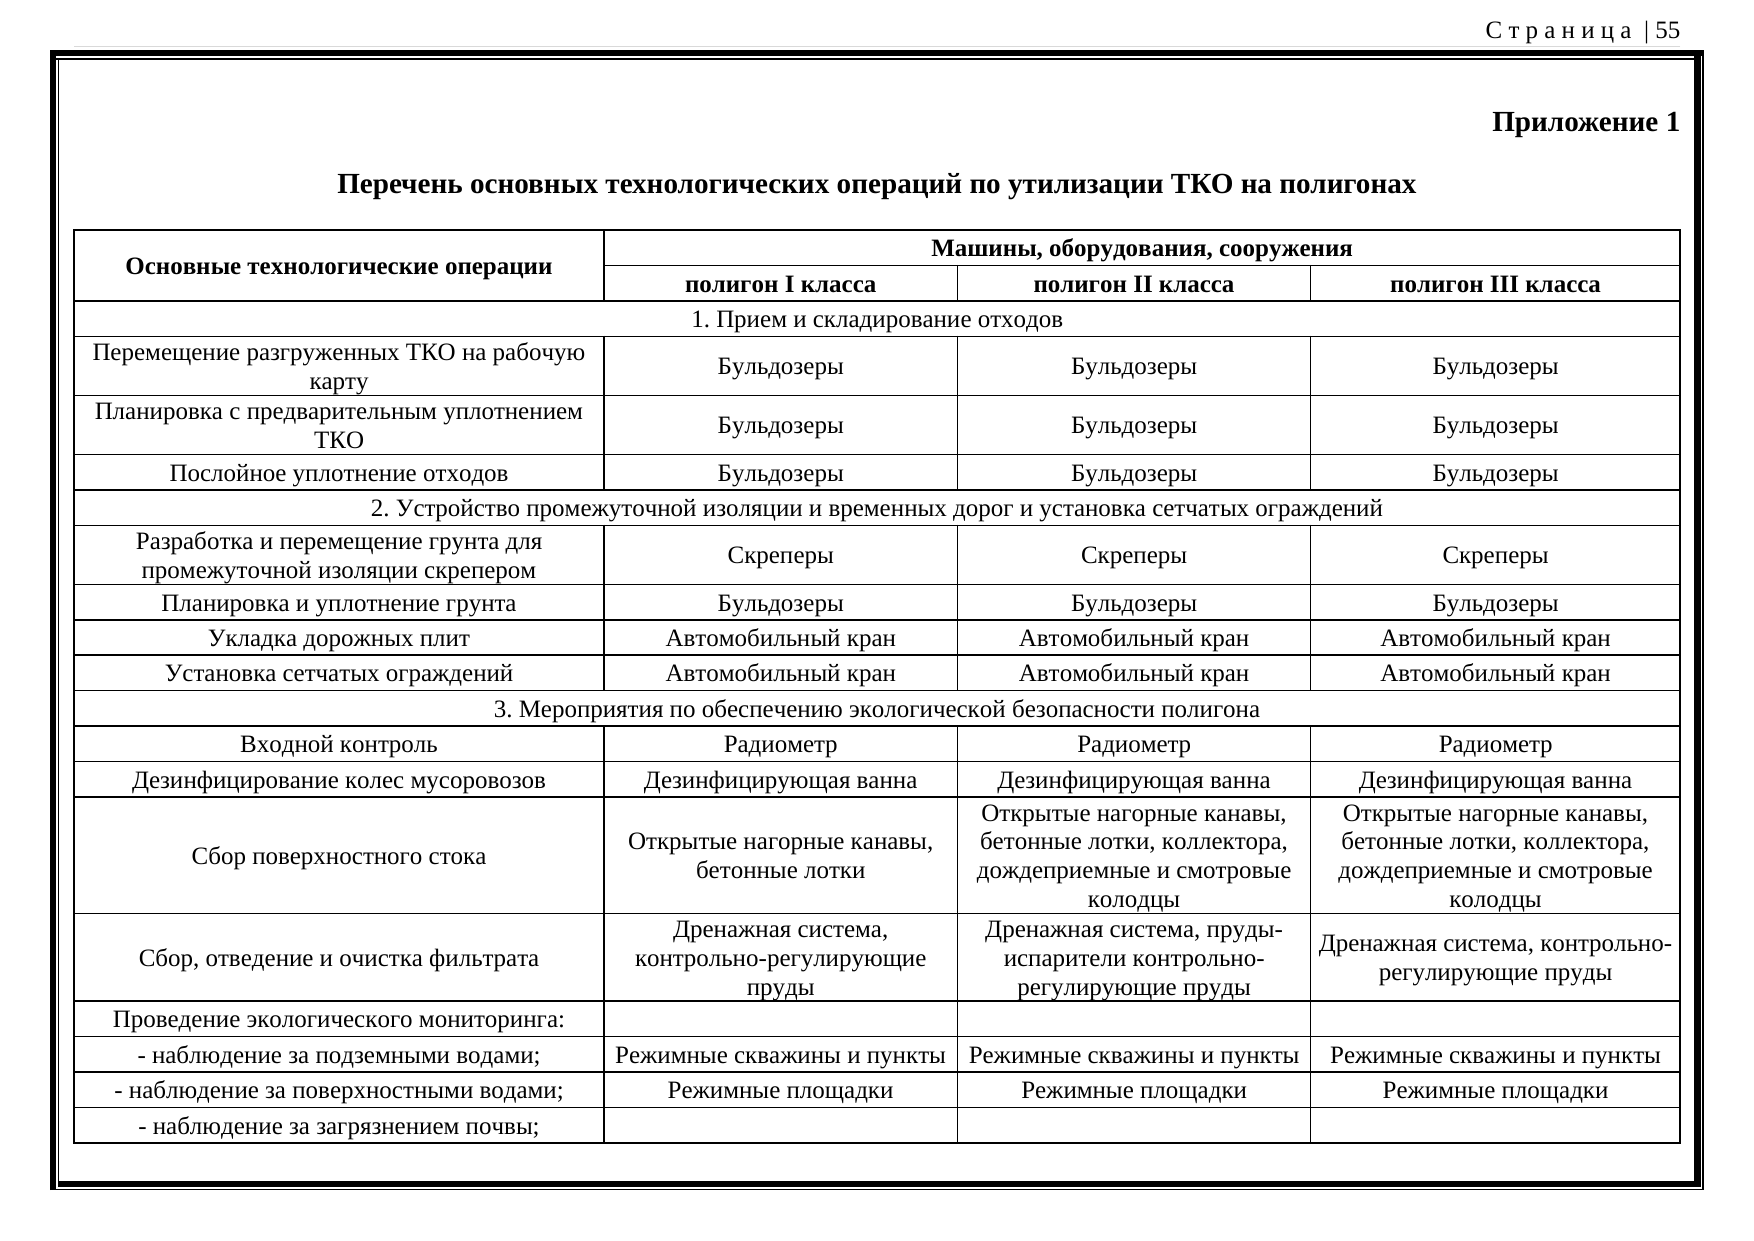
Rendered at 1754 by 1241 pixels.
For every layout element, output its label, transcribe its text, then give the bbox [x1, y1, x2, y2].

table_cell 2. Устройство промежуточной изоляции и временных дорог и установка сетчатых ограждений [75, 491, 1679, 524]
table_cell Скреперы [1311, 526, 1679, 583]
table_cell Автомобильный кран [1311, 621, 1679, 654]
table_cell Радиометр [958, 727, 1310, 761]
table_cell Режимные площадки [958, 1073, 1310, 1107]
table_cell 3. Мероприятия по обеспечению экологической безопасности полигона [75, 691, 1679, 725]
table_cell Бульдозеры [958, 585, 1310, 619]
table_header Основные технологические операции [75, 231, 603, 300]
table_cell Режимные площадки [605, 1073, 957, 1107]
table_cell полигон I класса [605, 266, 957, 300]
table_cell Дезинфицирующая ванна [605, 762, 957, 796]
table_cell Автомобильный кран [605, 656, 957, 690]
table_cell Бульдозеры [958, 337, 1310, 394]
table_cell Бульдозеры [605, 396, 957, 454]
table_cell [605, 1002, 957, 1036]
table_cell полигон III класса [1311, 266, 1679, 300]
table_cell полигон II класса [958, 266, 1310, 300]
table_cell [605, 1108, 957, 1142]
table_cell - наблюдение за подземными водами; [75, 1037, 603, 1071]
table_cell Укладка дорожных плит [75, 621, 603, 654]
table_cell Скреперы [605, 526, 957, 583]
text Приложение 1 [74, 104, 1680, 137]
table_header Машины, оборудования, сооружения [605, 231, 1679, 265]
text Перечень основных технологических операций по утилизации ТКО на полигонах [74, 167, 1680, 200]
table_cell Установка сетчатых ограждений [75, 656, 603, 690]
table_cell Режимные скважины и пункты [1311, 1037, 1679, 1071]
table_cell Дезинфицирующая ванна [958, 762, 1310, 796]
table_cell Автомобильный кран [605, 621, 957, 654]
table_cell Входной контроль [75, 727, 603, 761]
table_cell Автомобильный кран [958, 656, 1310, 690]
table_cell Бульдозеры [958, 455, 1310, 489]
table_cell Планировка и уплотнение грунта [75, 585, 603, 619]
table_cell [1311, 1002, 1679, 1036]
table_cell Послойное уплотнение отходов [75, 455, 603, 489]
table_cell Открытые нагорные канавы, бетонные лотки, коллектора, дождеприемные и смотровые колодцы [1311, 798, 1679, 913]
table_cell Радиометр [1311, 727, 1679, 761]
table_cell 1. Прием и складирование отходов [75, 302, 1679, 336]
table_cell Дренажная система, контрольно-регулирующие пруды [605, 914, 957, 1000]
table_cell Режимные скважины и пункты [605, 1037, 957, 1071]
table_cell Бульдозеры [1311, 337, 1679, 394]
table_cell Режимные скважины и пункты [958, 1037, 1310, 1071]
table_cell Разработка и перемещение грунта для промежуточной изоляции скрепером [75, 526, 603, 583]
table_cell Открытые нагорные канавы, бетонные лотки [605, 798, 957, 913]
table_cell Режимные площадки [1311, 1073, 1679, 1107]
table_cell Открытые нагорные канавы, бетонные лотки, коллектора, дождеприемные и смотровые колодцы [958, 798, 1310, 913]
table_cell Бульдозеры [605, 455, 957, 489]
table_cell Дезинфицирование колес мусоровозов [75, 762, 603, 796]
table_cell Дренажная система, контрольно-регулирующие пруды [1311, 914, 1679, 1000]
table_cell Проведение экологического мониторинга: [75, 1002, 603, 1036]
table_cell Автомобильный кран [1311, 656, 1679, 690]
table_cell Бульдозеры [605, 585, 957, 619]
table_cell Автомобильный кран [958, 621, 1310, 654]
table_cell Бульдозеры [958, 396, 1310, 454]
table_cell Бульдозеры [1311, 396, 1679, 454]
table_cell Планировка с предварительным уплотнением ТКО [75, 396, 603, 454]
table_cell Дренажная система, пруды-испарители контрольно-регулирующие пруды [958, 914, 1310, 1000]
table_cell - наблюдение за загрязнением почвы; [75, 1108, 603, 1142]
table_cell Бульдозеры [605, 337, 957, 394]
table_cell Перемещение разгруженных ТКО на рабочую карту [75, 337, 603, 394]
table_cell - наблюдение за поверхностными водами; [75, 1073, 603, 1107]
table_cell Сбор поверхностного стока [75, 798, 603, 913]
table_cell Дезинфицирующая ванна [1311, 762, 1679, 796]
table_cell [1311, 1108, 1679, 1142]
table_cell Радиометр [605, 727, 957, 761]
table_cell [958, 1002, 1310, 1036]
table_cell Сбор, отведение и очистка фильтрата [75, 914, 603, 1000]
table_cell Бульдозеры [1311, 455, 1679, 489]
table_cell Бульдозеры [1311, 585, 1679, 619]
table_cell Скреперы [958, 526, 1310, 583]
table_cell [958, 1108, 1310, 1142]
